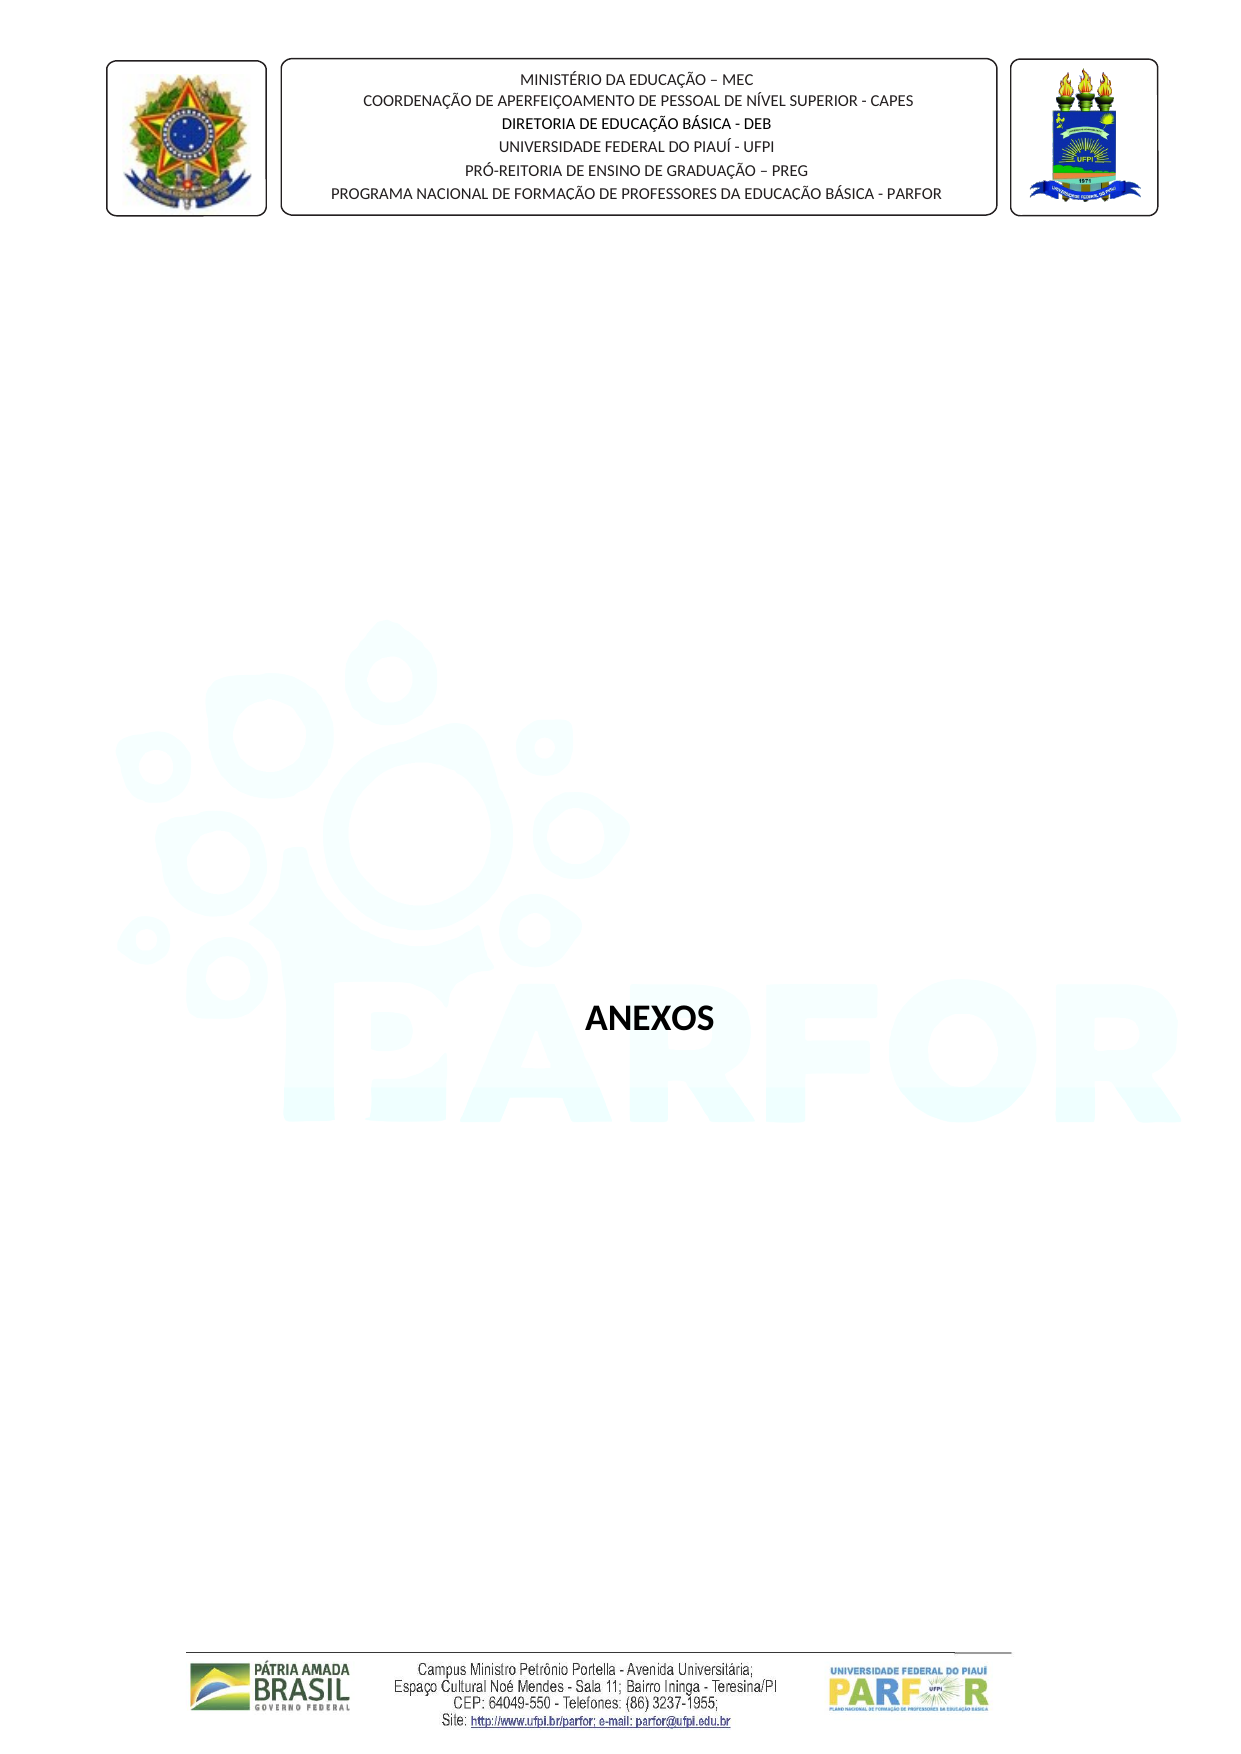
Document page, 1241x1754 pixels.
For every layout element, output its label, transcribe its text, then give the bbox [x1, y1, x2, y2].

text ANEXOS [177, 993, 1122, 1039]
picture [122, 74, 252, 215]
picture [1029, 68, 1141, 202]
picture [177, 1632, 1015, 1743]
